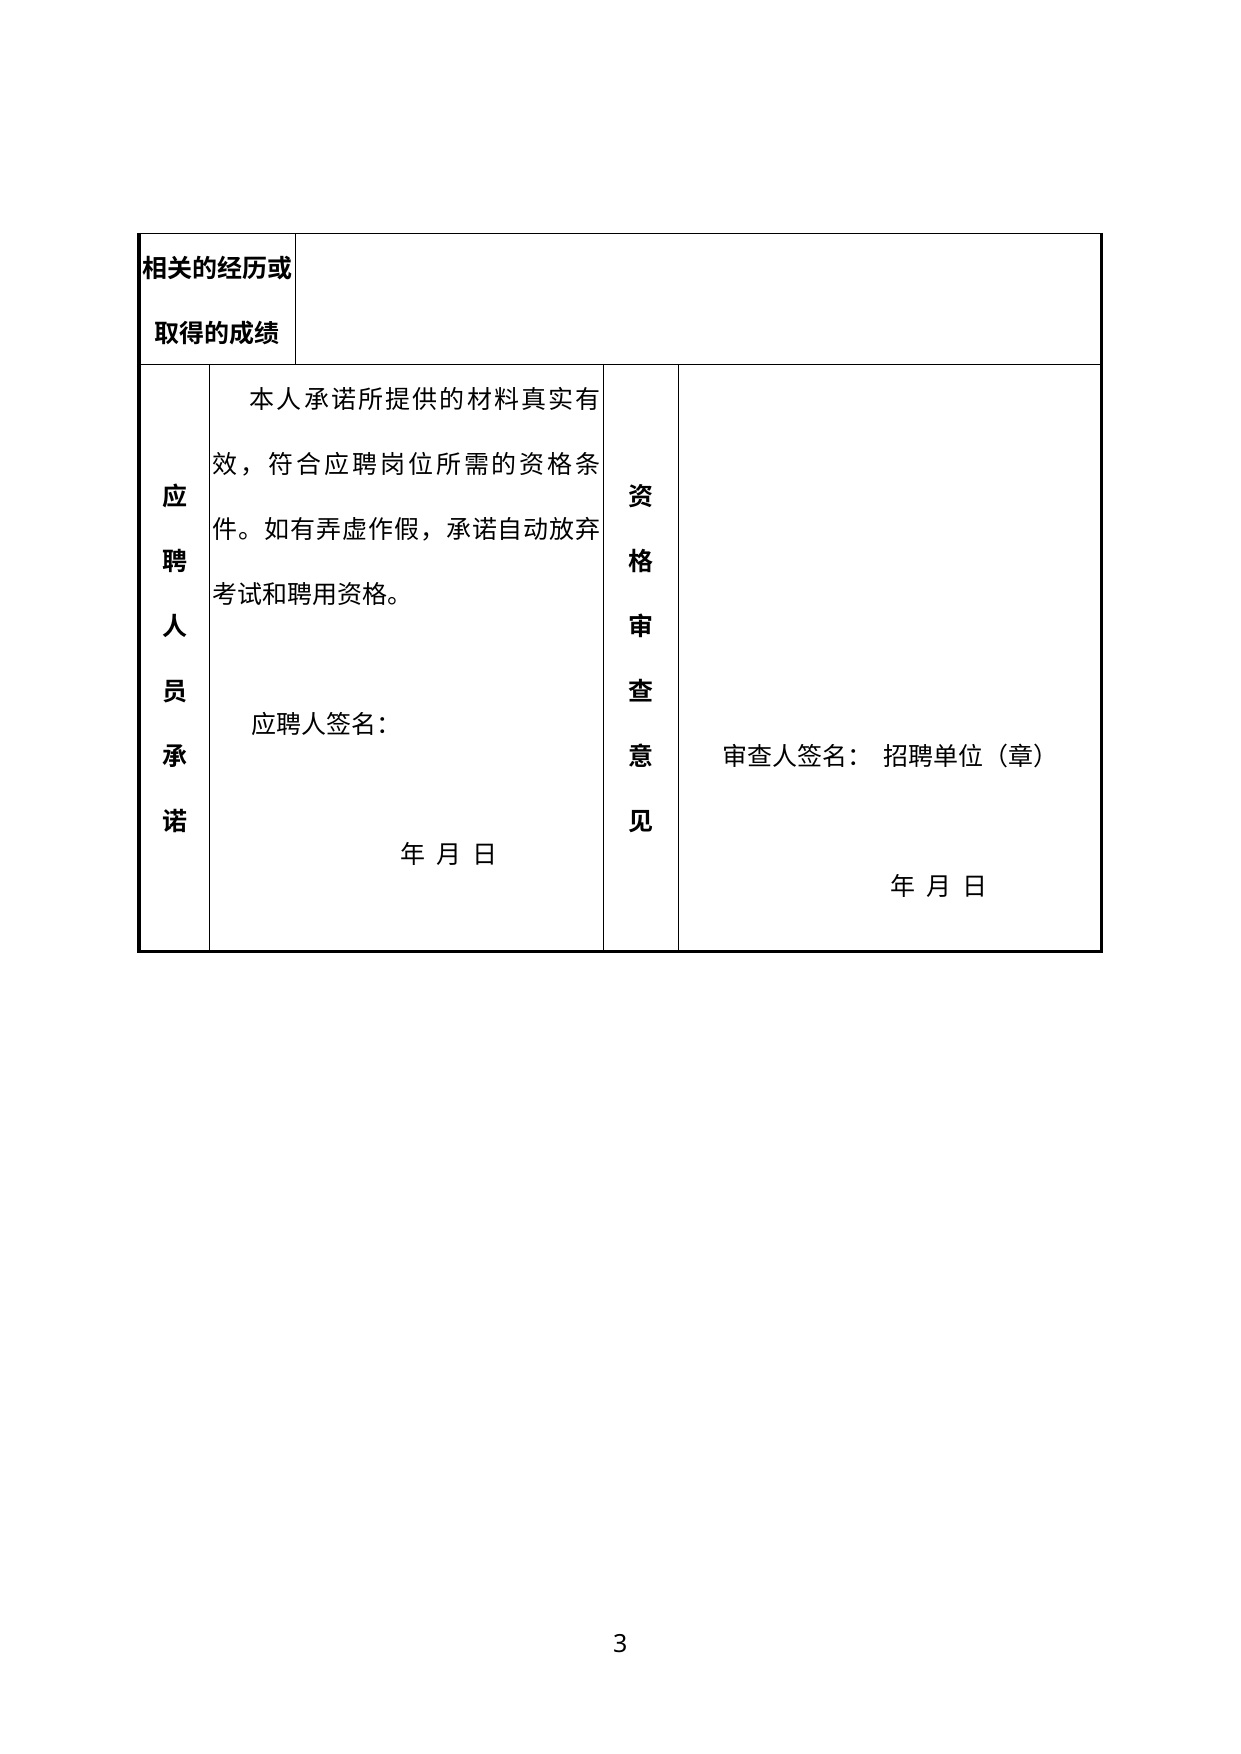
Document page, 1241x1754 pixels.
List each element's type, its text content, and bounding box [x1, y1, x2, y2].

table_cell 与应聘岗位 相关的经历或取得的成绩 [141, 234, 295, 364]
table_cell 资 格 审 查 意 见 [604, 365, 678, 950]
table_cell 应 聘 人 员 承 诺 [141, 365, 209, 950]
table_cell 本人承诺所提供的材料真实有效，符合应聘岗位所需的资格条件。如有弄虚作假，承诺自动放弃考试和聘用资格。 应聘人签名： 年 月 日 [210, 365, 603, 950]
table_cell 审查人签名： 招聘单位（章） 年 月 日 [679, 365, 1100, 950]
table_cell [296, 234, 1100, 364]
